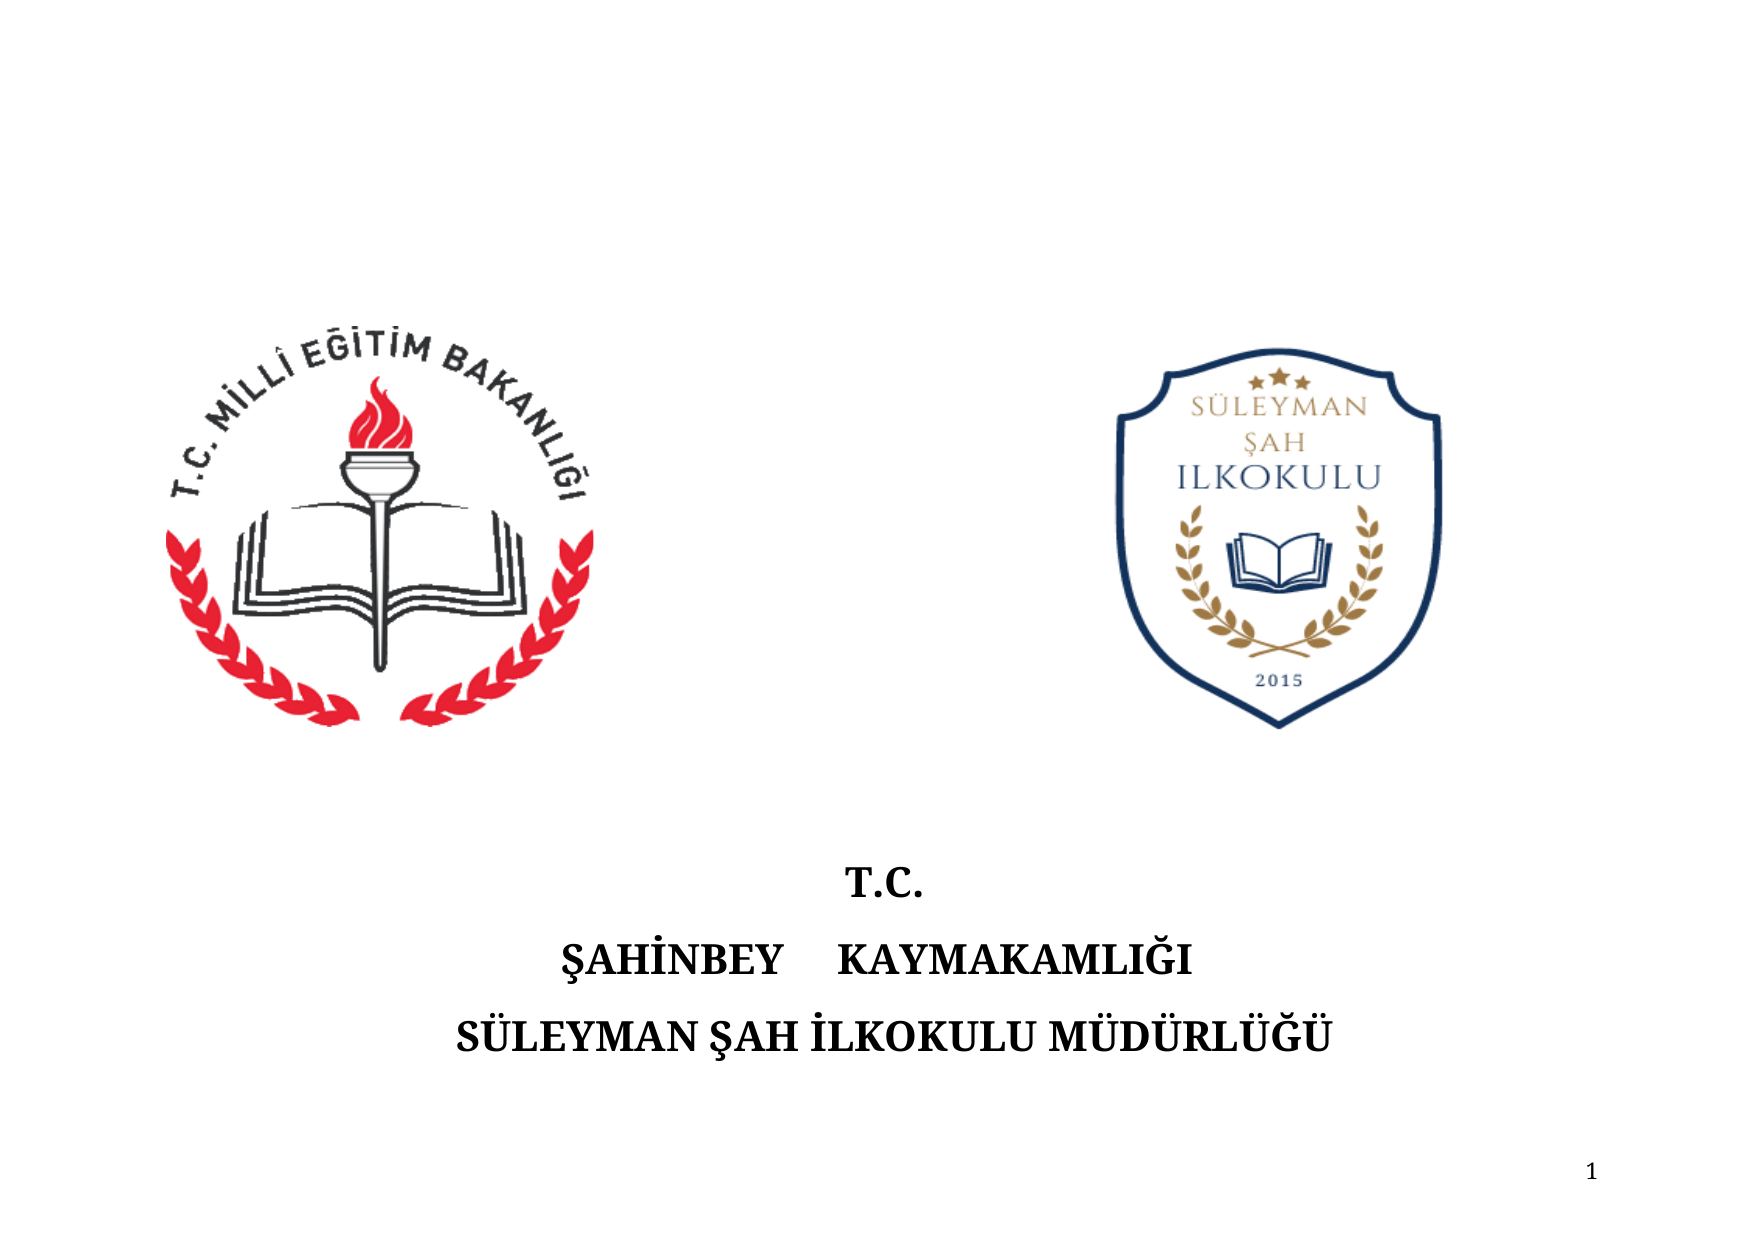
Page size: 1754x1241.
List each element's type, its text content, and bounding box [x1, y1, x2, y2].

picture [888, 193, 1671, 884]
text ŞAHİNBEY KAYMAKAMLIĞI [119, 930, 1636, 987]
picture [166, 326, 594, 727]
text T.C. [134, 853, 1636, 909]
text SÜLEYMAN ŞAH İLKOKULU MÜDÜRLÜĞÜ [148, 1007, 1641, 1064]
